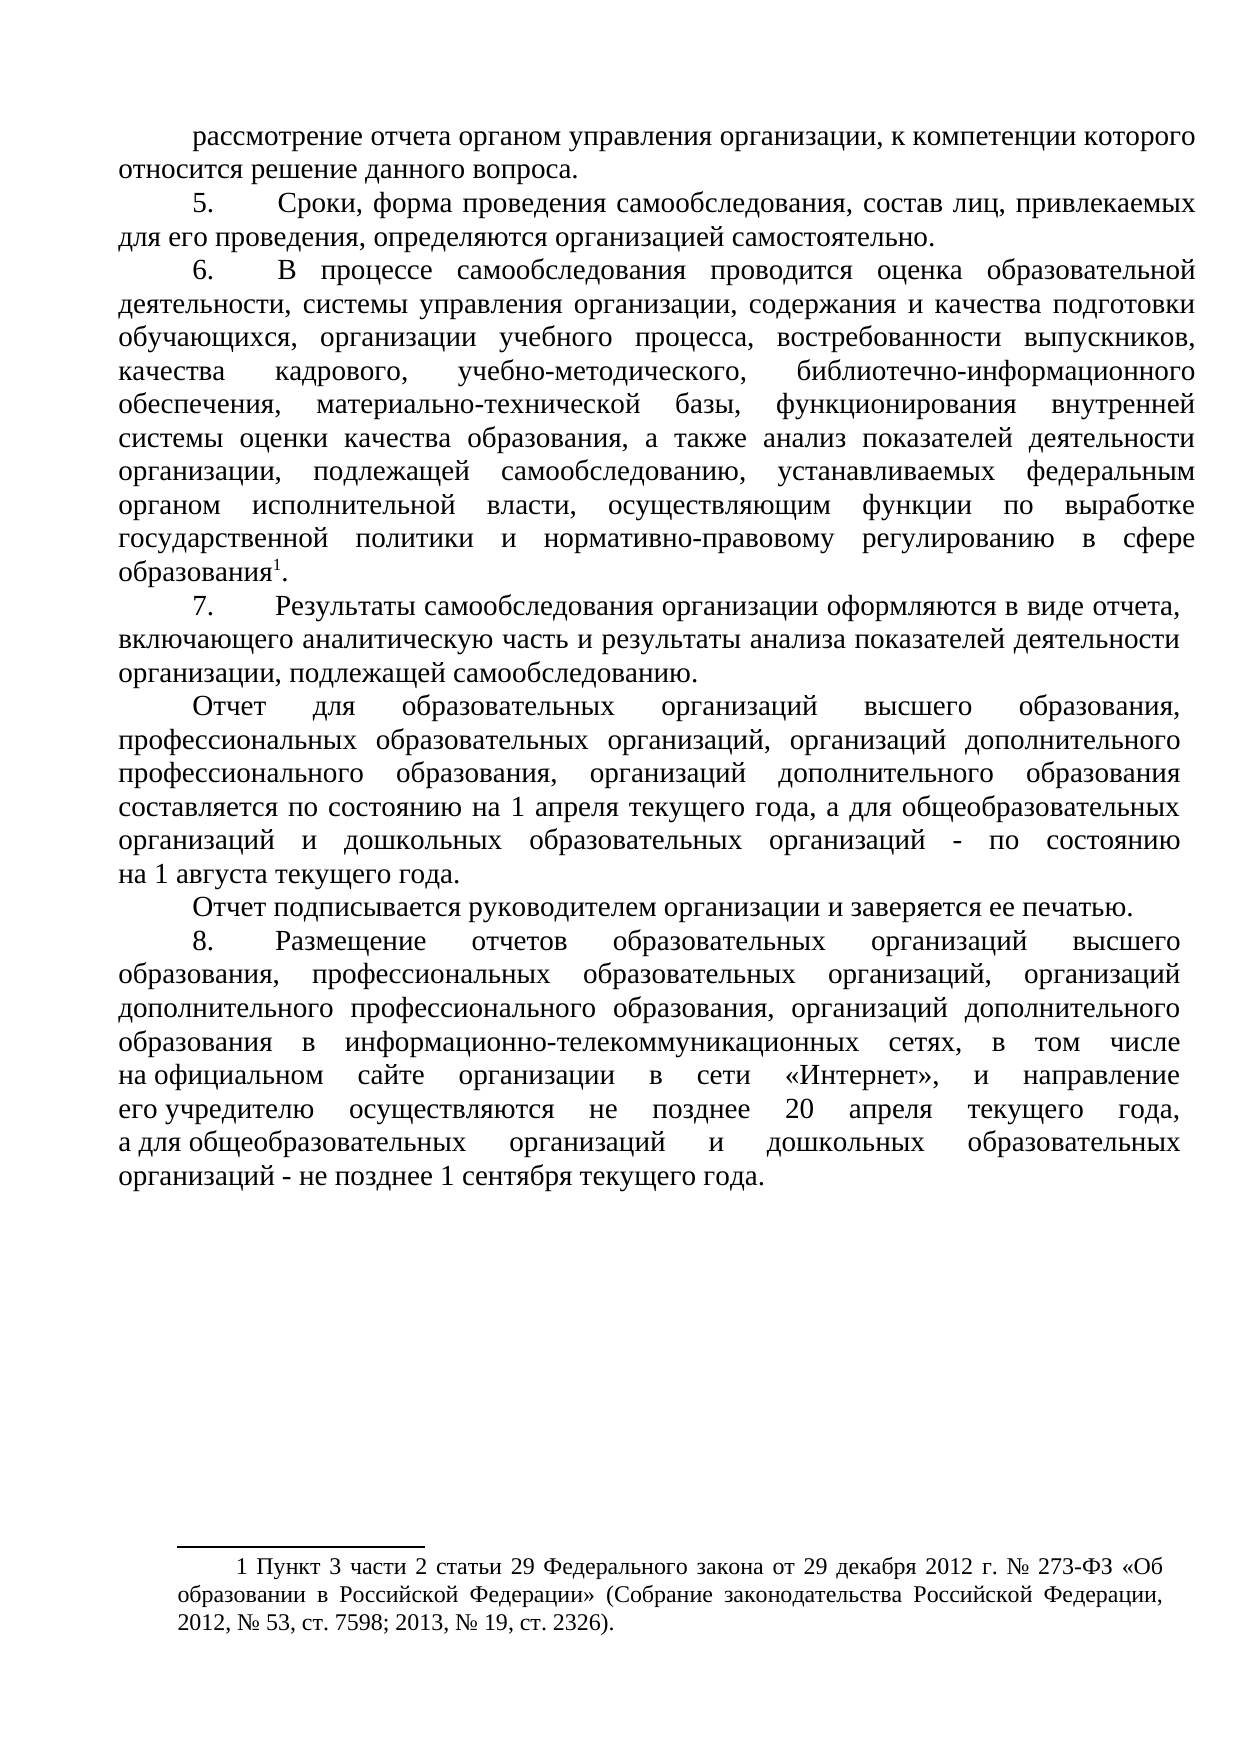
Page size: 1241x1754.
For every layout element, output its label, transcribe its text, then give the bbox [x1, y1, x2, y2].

text Отчет подписывается руководителем организации и заверяется ее печатью. [118, 889, 1181, 923]
text рассмотрение отчета органом управления организации, к компетенции которого относится решение данного вопроса. [118, 118, 1196, 185]
list Размещение отчетов образовательных организаций высшего образования, профессиональных образовательных организаций, организаций дополнительного профессионального образования, организаций дополнительного образования в информационно-телекоммуникационных сетях, в том числе на официальном сайте организации в сети «Интернет», и направление его учредителю осуществляются не позднее 20 апреля текущего года, а для общеобразовательных организаций и дошкольных образовательных организаций - не позднее 1 сентября текущего года. [118, 923, 1181, 1191]
list Результаты самообследования организации оформляются в виде отчета, включающего аналитическую часть и результаты анализа показателей деятельности организации, подлежащей самообследованию. [118, 588, 1181, 688]
list Сроки, форма проведения самообследования, состав лиц, привлекаемых для его проведения, определяются организацией самостоятельно. [118, 185, 1196, 252]
list В процессе самообследования проводится оценка образовательной деятельности, системы управления организации, содержания и качества подготовки обучающихся, организации учебного процесса, востребованности выпускников, качества кадрового, учебно-методического, библиотечно-информационного обеспечения, материально-технической базы, функционирования внутренней системы оценки качества образования, а также анализ показателей деятельности организации, подлежащей самообследованию, устанавливаемых федеральным органом исполнительной власти, осуществляющим функции по выработке государственной политики и нормативно-правовому регулированию в сфере образования. [118, 252, 1196, 588]
text Отчет для образовательных организаций высшего образования, профессиональных образовательных организаций, организаций дополнительного профессионального образования, организаций дополнительного образования составляется по состоянию на 1 апреля текущего года, а для общеобразовательных организаций и дошкольных образовательных организаций - по состоянию на 1 августа текущего года. [118, 688, 1181, 889]
